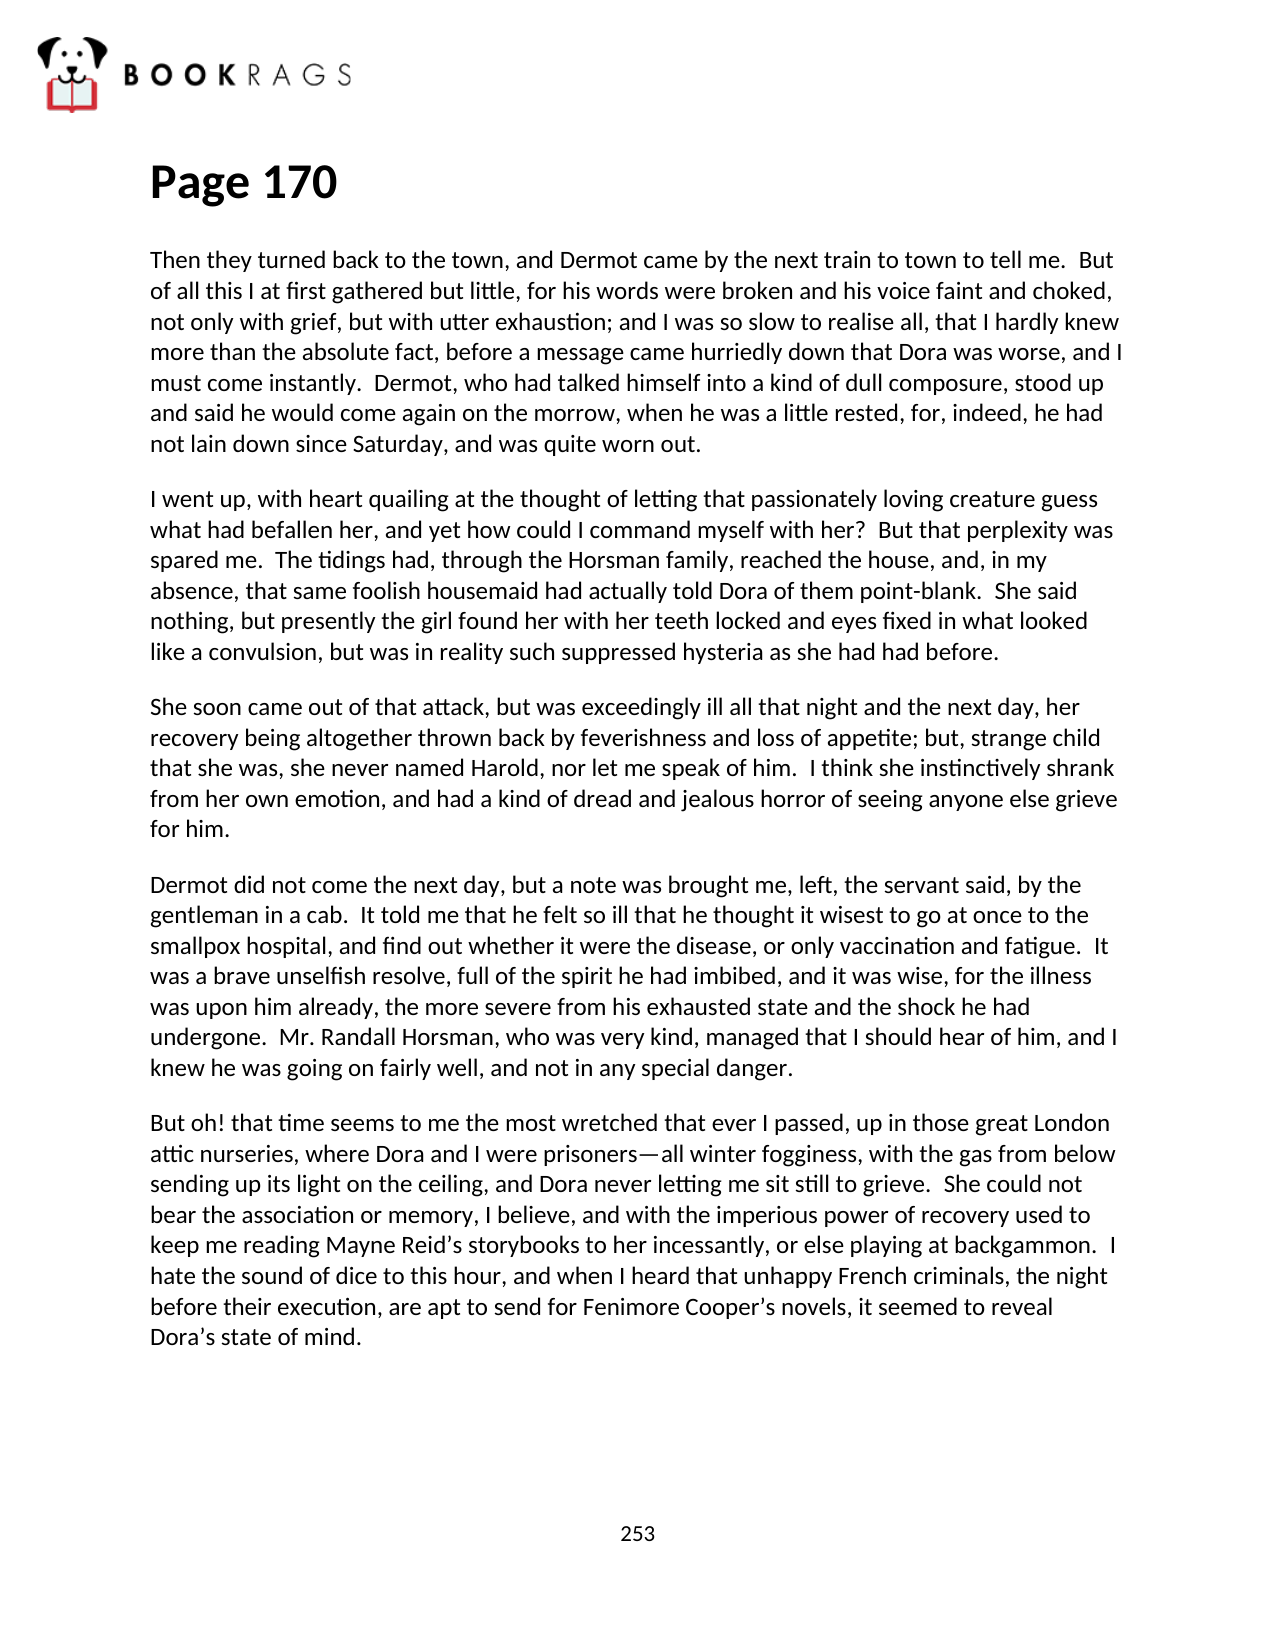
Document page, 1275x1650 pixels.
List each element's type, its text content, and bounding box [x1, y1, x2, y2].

text Page 170 [150, 150, 1125, 211]
picture [37, 37, 351, 113]
text But oh! that time seems to me the most wretched that ever I passed, up in those great London attic nurseries, where Dora and I were prisoners—­all winter fogginess, with the gas from below sending up its light on the ceiling, and Dora never letting me sit still to grieve. She could not bear the association or memory, I believe, and with the imperious power of recovery used to keep me reading Mayne Reid’s storybooks to her incessantly, or else playing at backgammon. I hate the sound of dice to this hour, and when I heard that unhappy French criminals, the night before their execution, are apt to send for Fenimore Cooper’s novels, it seemed to reveal Dora’s state of mind. [150, 1108, 1125, 1352]
text Dermot did not come the next day, but a note was brought me, left, the servant said, by the gentleman in a cab. It told me that he felt so ill that he thought it wisest to go at once to the smallpox hospital, and find out whether it were the disease, or only vaccination and fatigue. It was a brave unselfish resolve, full of the spirit he had imbibed, and it was wise, for the illness was upon him already, the more severe from his exhausted state and the shock he had undergone. Mr. Randall Horsman, who was very kind, managed that I should hear of him, and I knew he was going on fairly well, and not in any special danger. [150, 869, 1125, 1083]
text I went up, with heart quailing at the thought of letting that passionately loving creature guess what had befallen her, and yet how could I command myself with her? But that perplexity was spared me. The tidings had, through the Horsman family, reached the house, and, in my absence, that same foolish housemaid had actually told Dora of them point-blank. She said nothing, but presently the girl found her with her teeth locked and eyes fixed in what looked like a convulsion, but was in reality such suppressed hysteria as she had had before. [150, 483, 1125, 666]
text Then they turned back to the town, and Dermot came by the next train to town to tell me. But of all this I at first gathered but little, for his words were broken and his voice faint and choked, not only with grief, but with utter exhaustion; and I was so slow to realise all, that I hardly knew more than the absolute fact, before a message came hurriedly down that Dora was worse, and I must come instantly. Dermot, who had talked himself into a kind of dull composure, stood up and said he would come again on the morrow, when he was a little rested, for, indeed, he had not lain down since Saturday, and was quite worn out. [150, 244, 1125, 458]
text She soon came out of that attack, but was exceedingly ill all that night and the next day, her recovery being altogether thrown back by feverishness and loss of appetite; but, strange child that she was, she never named Harold, nor let me speak of him. I think she instinctively shrank from her own emotion, and had a kind of dread and jealous horror of seeing anyone else grieve for him. [150, 691, 1125, 844]
